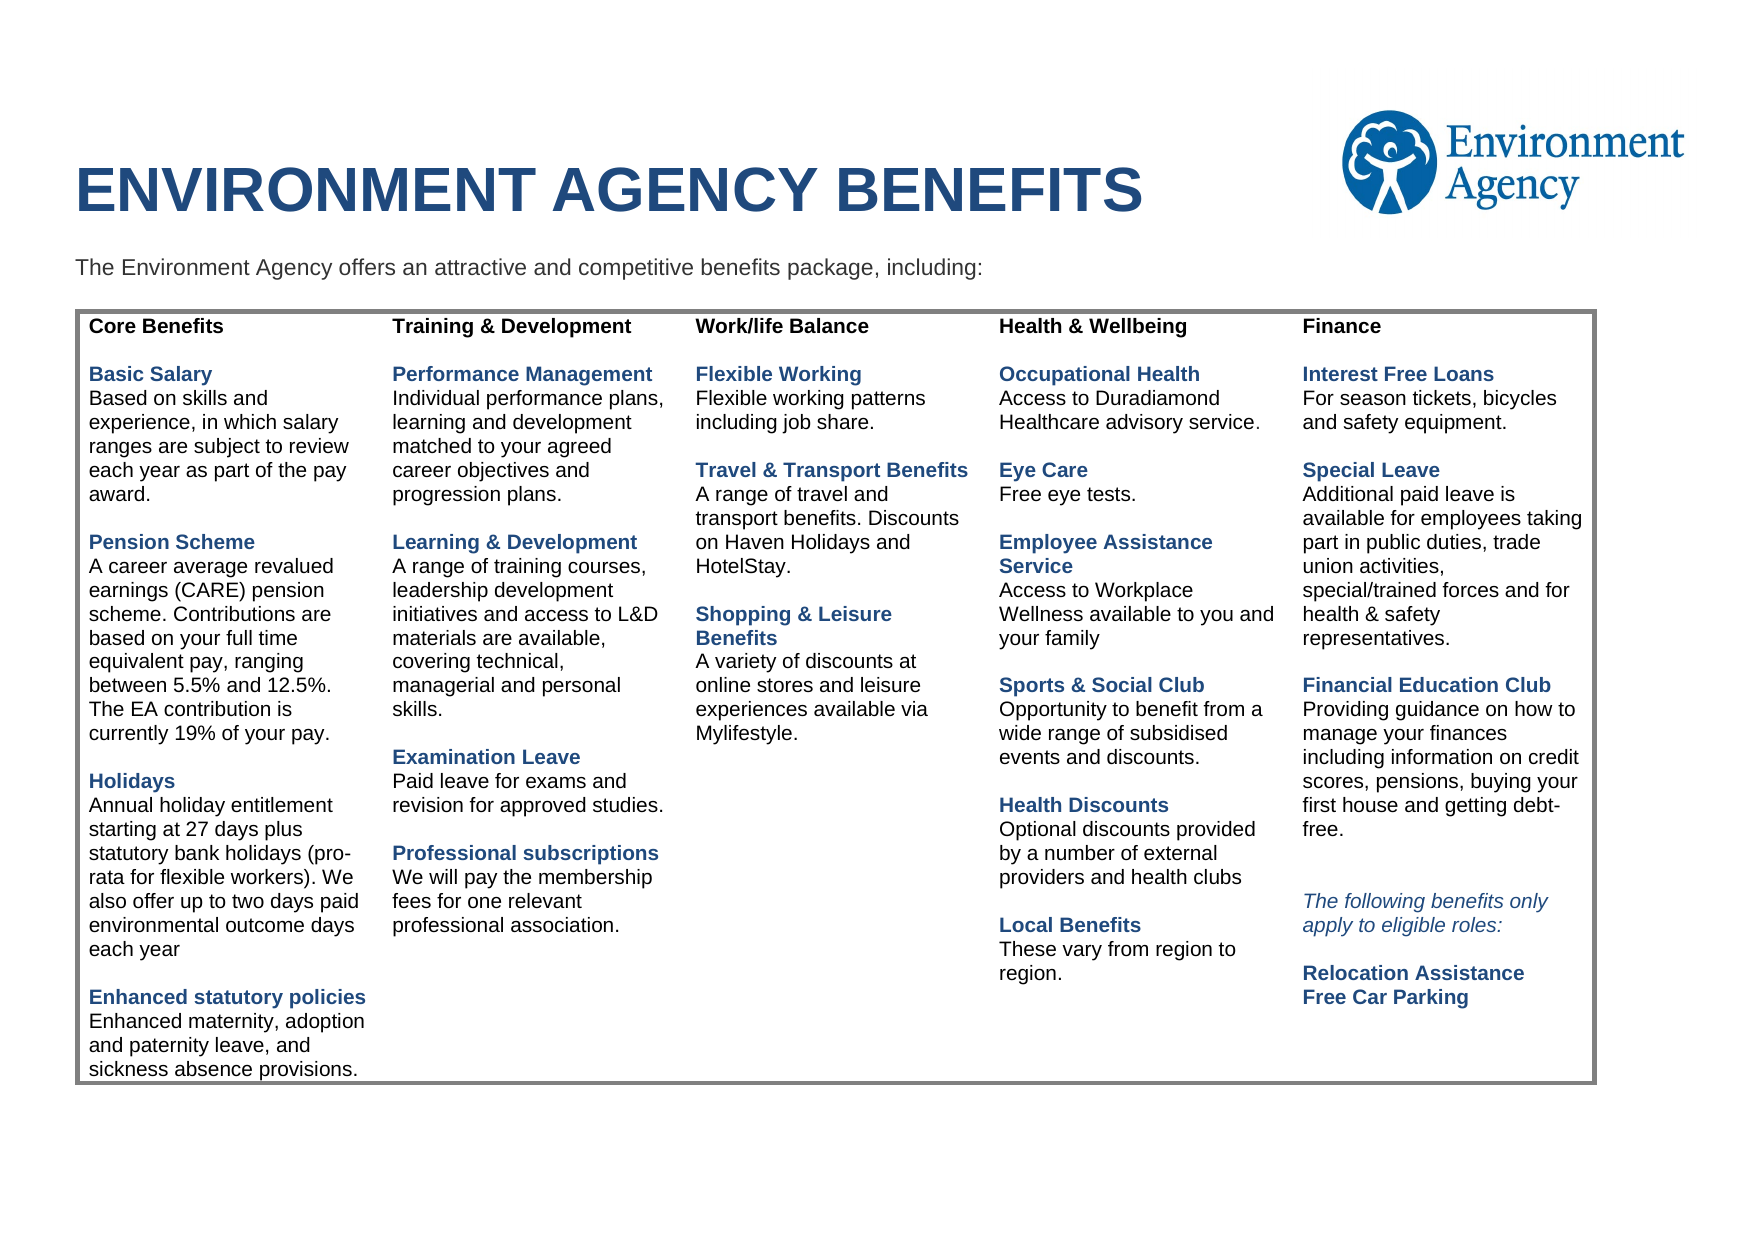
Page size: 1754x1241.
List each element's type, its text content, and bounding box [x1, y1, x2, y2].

table_header Health & Wellbeing Occupational Health Access to Duradiamond Healthcare advisory service. Eye Care Free eye tests. Employee Assistance Service Access to Workplace Wellness available to you and your family Sports & Social Club Opportunity to benefit from a wide range of subsidised events and discounts. Health Discounts Optional discounts provided by a number of external providers and health clubs Local Benefits These vary from region to region. [988, 314, 1291, 1081]
table_header Training & Development Performance Management Individual performance plans, learning and development matched to your agreed career objectives and progression plans. Learning & Development A range of training courses, leadership development initiatives and access to L&D materials are available, covering technical, managerial and personal skills. Examination Leave Paid leave for exams and revision for approved studies. Professional subscriptions We will pay the membership fees for one relevant professional association. [381, 314, 684, 1081]
picture [1304, 68, 1706, 238]
table_header Core Benefits Basic Salary Based on skills and experience, in which salary ranges are subject to review each year as part of the pay award. Pension Scheme A career average revalued earnings (CARE) pension scheme. Contributions are based on your full time equivalent pay, ranging between 5.5% and 12.5%. The EA contribution is currently 19% of your pay. Holidays Annual holiday entitlement starting at 27 days plus statutory bank holidays (pro-rata for flexible workers). We also offer up to two days paid environmental outcome days each year Enhanced statutory policies Enhanced maternity, adoption and paternity leave, and sickness absence provisions. [80, 314, 381, 1081]
table_header Finance Interest Free Loans For season tickets, bicycles and safety equipment. Special Leave Additional paid leave is available for employees taking part in public duties, trade union activities, special/trained forces and for health & safety representatives. Financial Education Club Providing guidance on how to manage your finances including information on credit scores, pensions, buying your first house and getting debt-free. The following benefits only apply to eligible roles: Relocation Assistance Free Car Parking [1291, 314, 1592, 1081]
table_header Work/life Balance Flexible Working Flexible working patterns including job share. Travel & Transport Benefits A range of travel and transport benefits. Discounts on Haven Holidays and HotelStay. Shopping & Leisure Benefits A variety of discounts at online stores and leisure experiences available via Mylifestyle. [684, 314, 988, 1081]
subtitle ENVIRONMENT AGENCY BENEFITS [75, 153, 1289, 224]
text The Environment Agency offers an attractive and competitive benefits package, including: [75, 254, 1679, 280]
